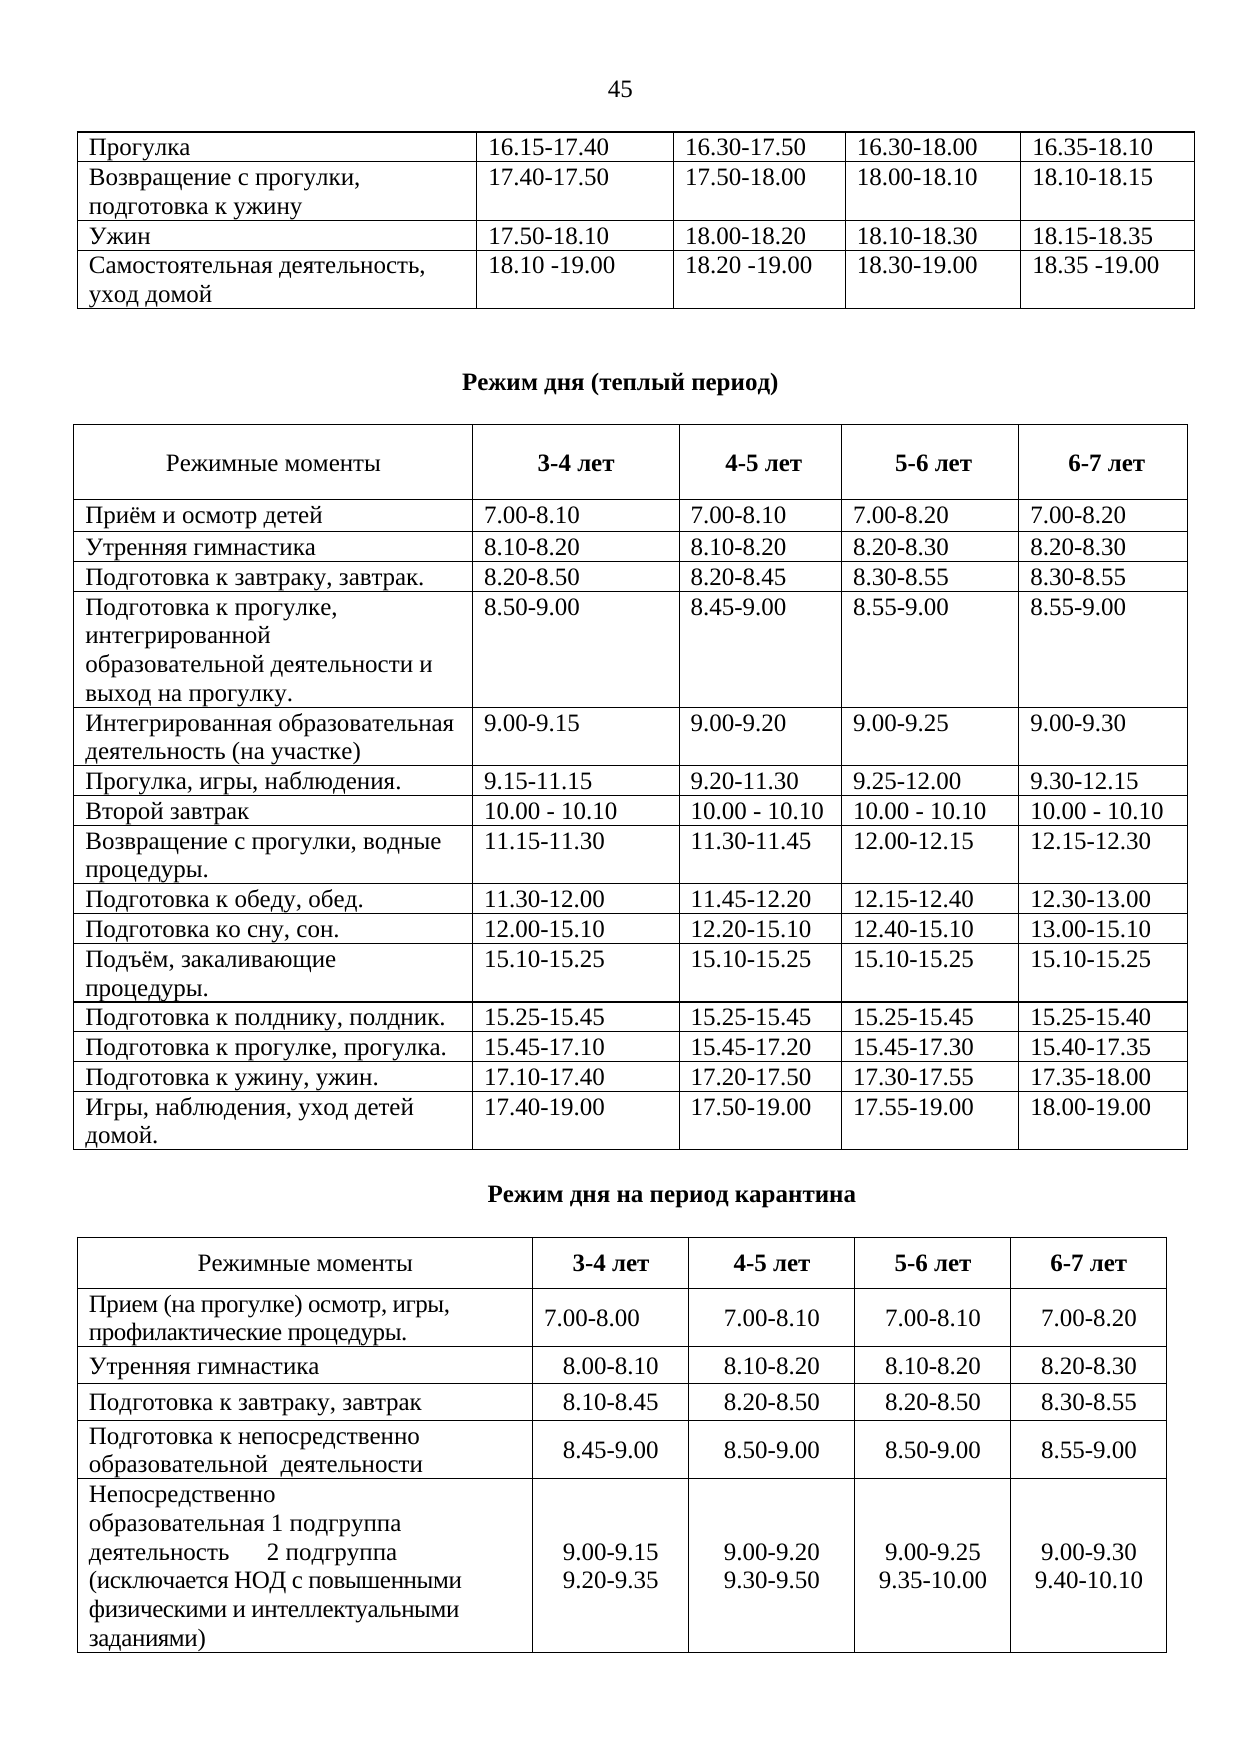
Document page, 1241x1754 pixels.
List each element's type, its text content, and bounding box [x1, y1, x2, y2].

table_cell 8.10-8.20 [689, 1347, 854, 1383]
table_cell 9.00-9.20 9.30-9.50 [689, 1479, 854, 1652]
table_cell 8.30-8.55 [842, 562, 1018, 591]
table_cell 18.10-18.30 [846, 221, 1020, 249]
table_cell 7.00-8.10 [473, 500, 679, 531]
table_cell 8.45-9.00 [680, 592, 841, 707]
table_cell 17.40-17.50 [477, 162, 673, 220]
table_header 6-7 лет [1019, 425, 1187, 499]
table_cell 9.25-12.00 [842, 766, 1018, 795]
table_cell 10.00 - 10.10 [1019, 796, 1187, 825]
table_cell 8.50-9.00 [689, 1421, 854, 1478]
table_header 5-6 лет [842, 425, 1018, 499]
table_cell 13.00-15.10 [1019, 914, 1187, 943]
table_cell 17.50-18.10 [477, 221, 673, 249]
table_cell 8.20-8.50 [473, 562, 679, 591]
table_cell 12.30-13.00 [1019, 884, 1187, 913]
table_cell Прогулка [78, 133, 476, 161]
table_cell 18.10 -19.00 [477, 251, 673, 308]
table_cell 17.10-17.40 [473, 1062, 679, 1091]
text Режим дня (теплый период) [89, 367, 1152, 395]
table_cell 15.10-15.25 [473, 944, 679, 1001]
table_cell 8.20-8.30 [1019, 532, 1187, 561]
table_cell 7.00-8.10 [855, 1289, 1010, 1346]
table_cell Подготовка к прогулке, интегрированной образовательной деятельности и выход на прогулку. [74, 592, 472, 707]
table_cell 8.30-8.55 [1011, 1384, 1166, 1420]
table_cell 8.20-8.50 [689, 1384, 854, 1420]
table_header Режимные моменты [74, 425, 472, 499]
table_cell Подготовка к завтраку, завтрак. [74, 562, 472, 591]
table_cell 10.00 - 10.10 [473, 796, 679, 825]
table_header 4-5 лет [680, 425, 841, 499]
table_cell Подготовка к завтраку, завтрак [78, 1384, 532, 1420]
table_cell 16.30-18.00 [846, 133, 1020, 161]
table_cell Второй завтрак [74, 796, 472, 825]
table_cell 18.35 -19.00 [1021, 251, 1194, 308]
table_cell 17.35-18.00 [1019, 1062, 1187, 1091]
table_cell 7.00-8.20 [842, 500, 1018, 531]
table_cell 15.25-15.45 [473, 1003, 679, 1031]
table_cell Интегрированная образовательная деятельность (на участке) [74, 708, 472, 765]
table_cell Подъём, закаливающие процедуры. [74, 944, 472, 1001]
table_cell 8.00-8.10 [533, 1347, 688, 1383]
table_cell 17.40-19.00 [473, 1092, 679, 1149]
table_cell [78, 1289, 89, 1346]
table_cell 8.10-8.20 [473, 532, 679, 561]
table_cell 11.30-12.00 [473, 884, 679, 913]
table_cell 8.10-8.45 [533, 1384, 688, 1420]
table_cell 12.40-15.10 [842, 914, 1018, 943]
table_cell 9.00-9.15 [473, 708, 679, 765]
table_cell 9.00-9.25 [842, 708, 1018, 765]
table_cell Ужин [78, 221, 476, 249]
table_cell Подготовка к обеду, обед. [74, 884, 472, 913]
table_cell 15.25-15.45 [680, 1003, 841, 1031]
table_cell 12.00-15.10 [473, 914, 679, 943]
table_cell 9.30-12.15 [1019, 766, 1187, 795]
table_cell 7.00-8.10 [689, 1289, 854, 1346]
table_cell 18.20 -19.00 [674, 251, 845, 308]
table_cell 18.00-19.00 [1019, 1092, 1187, 1149]
table_cell Игры, наблюдения, уход детей домой. [74, 1092, 472, 1149]
table_cell 15.25-15.40 [1019, 1003, 1187, 1031]
table_cell 11.15-11.30 [473, 826, 679, 883]
table_cell 10.00 - 10.10 [680, 796, 841, 825]
table_header Режимные моменты [78, 1238, 532, 1288]
table_cell 9.20-11.30 [680, 766, 841, 795]
table_header 3-4 лет [533, 1238, 688, 1288]
table_header 3-4 лет [473, 425, 679, 499]
table_cell 15.10-15.25 [680, 944, 841, 1001]
table_cell 8.20-8.45 [680, 562, 841, 591]
text Режим дня на период карантина [89, 1179, 1152, 1208]
table_cell 9.00-9.20 [680, 708, 841, 765]
table_cell 10.00 - 10.10 [842, 796, 1018, 825]
table_cell Приём и осмотр детей [74, 500, 472, 531]
table_cell 7.00-8.20 [1011, 1289, 1166, 1346]
table_cell 18.10-18.15 [1021, 162, 1194, 220]
table_cell Прогулка, игры, наблюдения. [74, 766, 472, 795]
table_cell 11.45-12.20 [680, 884, 841, 913]
table_cell 15.45-17.20 [680, 1032, 841, 1061]
table_cell 8.30-8.55 [1019, 562, 1187, 591]
table_cell 16.15-17.40 [477, 133, 673, 161]
table_cell 9.15-11.15 [473, 766, 679, 795]
table_cell 8.20-8.30 [842, 532, 1018, 561]
table_cell 16.30-17.50 [674, 133, 845, 161]
table_cell 18.15-18.35 [1021, 221, 1194, 249]
table_cell 8.20-8.50 [855, 1384, 1010, 1420]
table_cell 15.45-17.30 [842, 1032, 1018, 1061]
table_cell 8.10-8.20 [680, 532, 841, 561]
table_cell Возвращение с прогулки, подготовка к ужину [78, 162, 476, 220]
table_cell 15.40-17.35 [1019, 1032, 1187, 1061]
table_cell 18.00-18.20 [674, 221, 845, 249]
table_cell Подготовка к непосредственно образовательной деятельности [78, 1421, 532, 1478]
table_cell 17.50-19.00 [680, 1092, 841, 1149]
table_cell 18.00-18.10 [846, 162, 1020, 220]
table_cell 17.30-17.55 [842, 1062, 1018, 1091]
table_cell 15.25-15.45 [842, 1003, 1018, 1031]
table_cell Подготовка к ужину, ужин. [74, 1062, 472, 1091]
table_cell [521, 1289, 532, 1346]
table_cell Утренняя гимнастика [74, 532, 472, 561]
table_cell 16.35-18.10 [1021, 133, 1194, 161]
table_cell Подготовка к полднику, полдник. [74, 1003, 472, 1031]
table_cell 9.00-9.30 9.40-10.10 [1011, 1479, 1166, 1652]
table_cell 7.00-8.20 [1019, 500, 1187, 531]
table_cell 18.30-19.00 [846, 251, 1020, 308]
table_cell 8.20-8.30 [1011, 1347, 1166, 1383]
table_cell 15.10-15.25 [842, 944, 1018, 1001]
table_cell 9.00-9.15 9.20-9.35 [533, 1479, 688, 1652]
table_header 4-5 лет [689, 1238, 854, 1288]
table_cell Утренняя гимнастика [78, 1347, 532, 1383]
table_cell 15.45-17.10 [473, 1032, 679, 1061]
table_cell 9.00-9.25 9.35-10.00 [855, 1479, 1010, 1652]
table_header 6-7 лет [1011, 1238, 1166, 1288]
table_cell Самостоятельная деятельность, уход домой [78, 251, 476, 308]
table_cell 15.10-15.25 [1019, 944, 1187, 1001]
table_cell 17.55-19.00 [842, 1092, 1018, 1149]
table_cell 17.20-17.50 [680, 1062, 841, 1091]
table_cell 12.20-15.10 [680, 914, 841, 943]
table_cell 7.00-8.10 [680, 500, 841, 531]
table_cell 8.55-9.00 [1019, 592, 1187, 707]
table_cell 8.55-9.00 [842, 592, 1018, 707]
table_cell Возвращение с прогулки, водные процедуры. [74, 826, 472, 883]
table_cell 8.45-9.00 [533, 1421, 688, 1478]
table_cell 12.15-12.30 [1019, 826, 1187, 883]
table_cell Подготовка ко сну, сон. [74, 914, 472, 943]
table_cell 9.00-9.30 [1019, 708, 1187, 765]
table_cell 8.50-9.00 [473, 592, 679, 707]
table_header 5-6 лет [855, 1238, 1010, 1288]
table_cell 12.15-12.40 [842, 884, 1018, 913]
table_cell 8.55-9.00 [1011, 1421, 1166, 1478]
table_cell 8.50-9.00 [855, 1421, 1010, 1478]
table_cell Подготовка к прогулке, прогулка. [74, 1032, 472, 1061]
table_cell 8.10-8.20 [855, 1347, 1010, 1383]
table_cell 12.00-12.15 [842, 826, 1018, 883]
table_cell 11.30-11.45 [680, 826, 841, 883]
table_cell 7.00-8.00 [533, 1289, 688, 1346]
table_cell 17.50-18.00 [674, 162, 845, 220]
